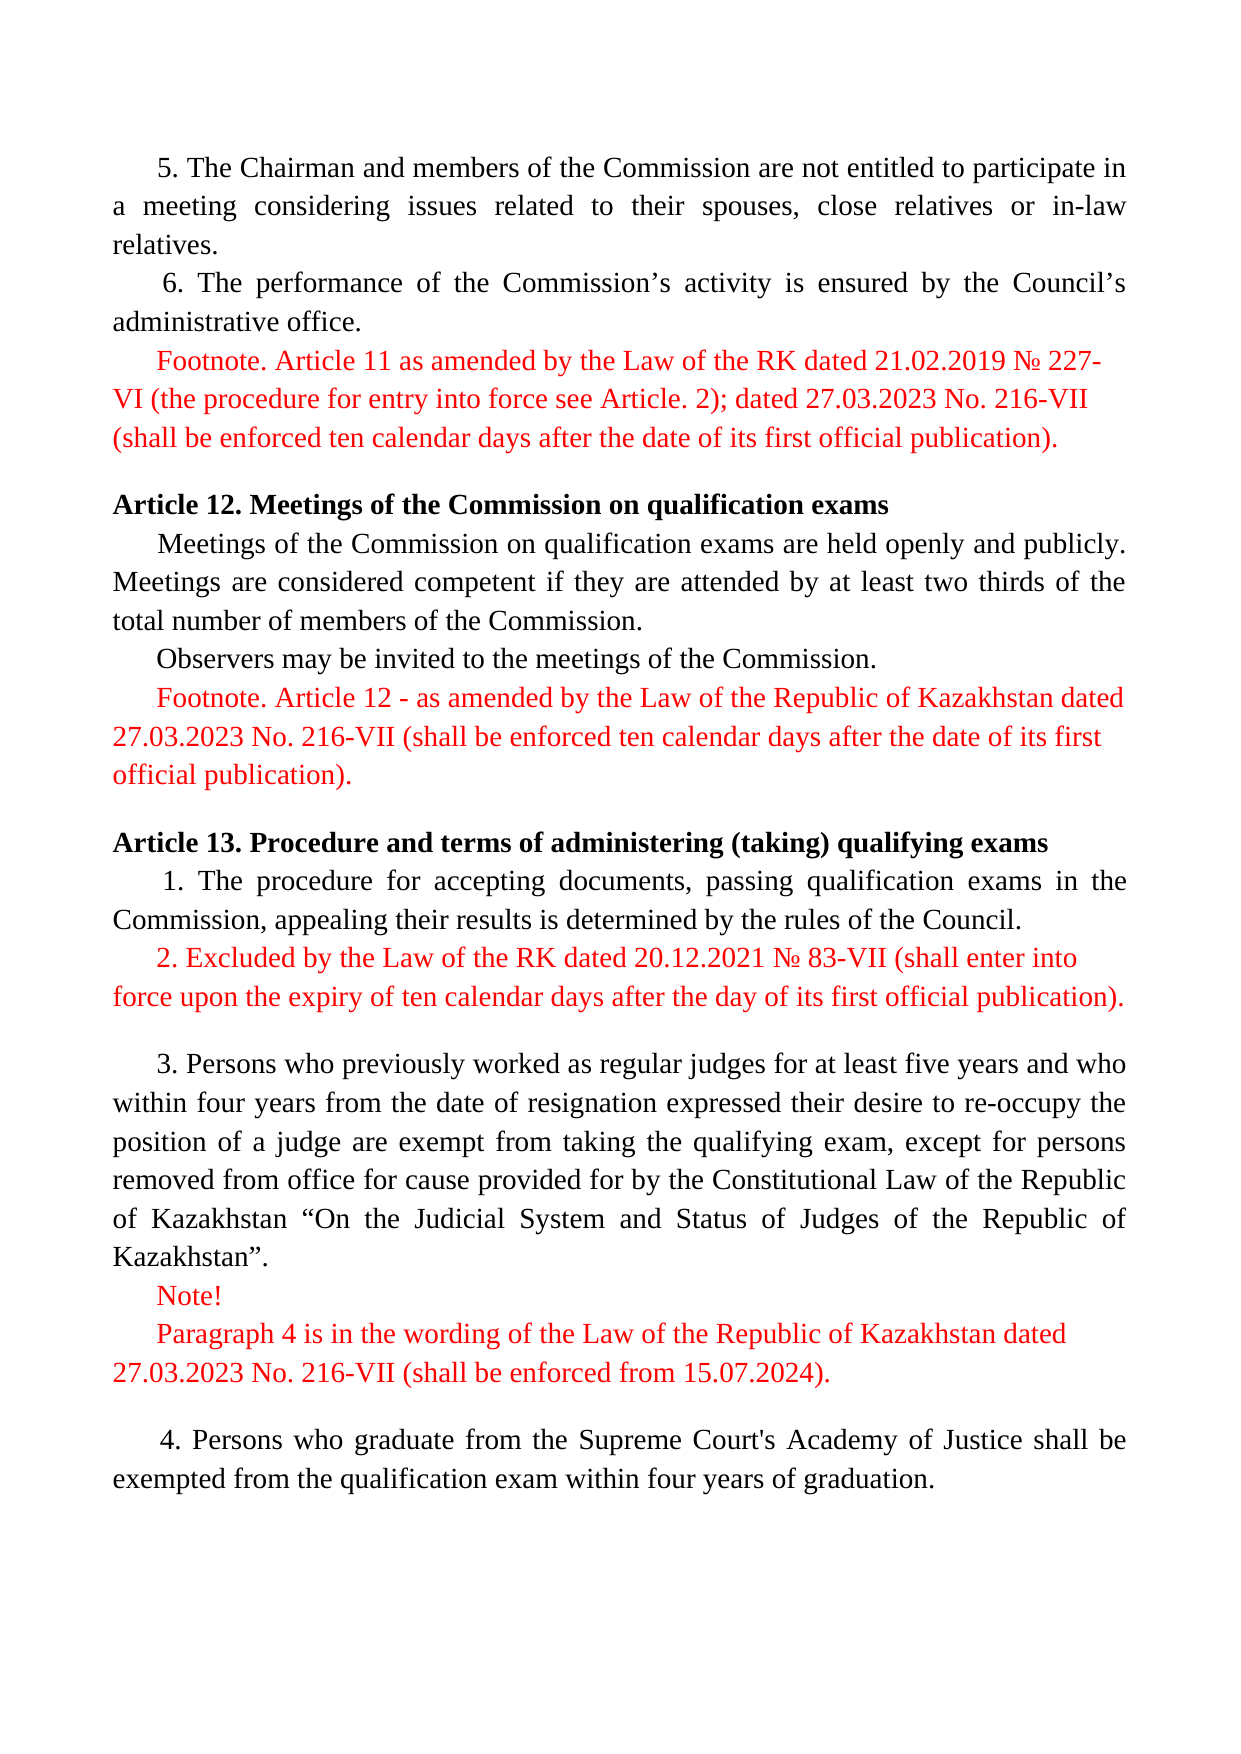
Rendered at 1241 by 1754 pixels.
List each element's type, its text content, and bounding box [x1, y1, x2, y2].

text 2. Excluded by the Law of the RK dated 20.12.2021 № 83-VII (shall enter into force upon the expiry of ten calendar days after the day of its first official publication). [112, 940, 1128, 1043]
text 1. The procedure for accepting documents, passing qualification exams in the Commission, appealing their results is determined by the rules of the Council. [112, 863, 1128, 935]
text Observers may be invited to the meetings of the Commission. [112, 642, 1128, 675]
text 6. The performance of the Commission’s activity is ensured by the Council’s administrative office. [112, 266, 1128, 338]
text Footnote. Article 12 - as amended by the Law of the Republic of Kazakhstan dated 27.03.2023 No. 216-VII (shall be enforced ten calendar days after the date of its first official publication). [112, 680, 1128, 821]
text Article 13. Procedure and terms of administering (taking) qualifying exams [112, 825, 1128, 858]
text 5. The Chairman and members of the Commission are not entitled to participate in a meeting considering issues related to their spouses, close relatives or in-law relatives. [112, 150, 1128, 261]
text Article 12. Meetings of the Commission on qualification exams [112, 487, 1128, 521]
text Footnote. Article 11 as amended by the Law of the RK dated 21.02.2019 № 227-VI (the procedure for entry into force see Article. 2); dated 27.03.2023 No. 216-VII (shall be enforced ten calendar days after the date of its first official publication). [112, 343, 1128, 483]
text Meetings of the Commission on qualification exams are held openly and publicly. Meetings are considered competent if they are attended by at least two thirds of the total number of members of the Commission. [112, 526, 1128, 637]
text Note! Paragraph 4 is in the wording of the Law of the Republic of Kazakhstan dated 27.03.2023 No. 216-VII (shall be enforced from 15.07.2024). [112, 1278, 1128, 1419]
text 3. Persons who previously worked as regular judges for at least five years and who within four years from the date of resignation expressed their desire to re-occupy the position of a judge are exempt from taking the qualifying exam, except for persons removed from office for cause provided for by the Constitutional Law of the Republic of Kazakhstan “On the Judicial System and Status of Judges of the Republic of Kazakhstan”. [112, 1047, 1128, 1273]
text 4. Persons who graduate from the Supreme Court's Academy of Justice shall be exempted from the qualification exam within four years of graduation. [112, 1422, 1128, 1494]
